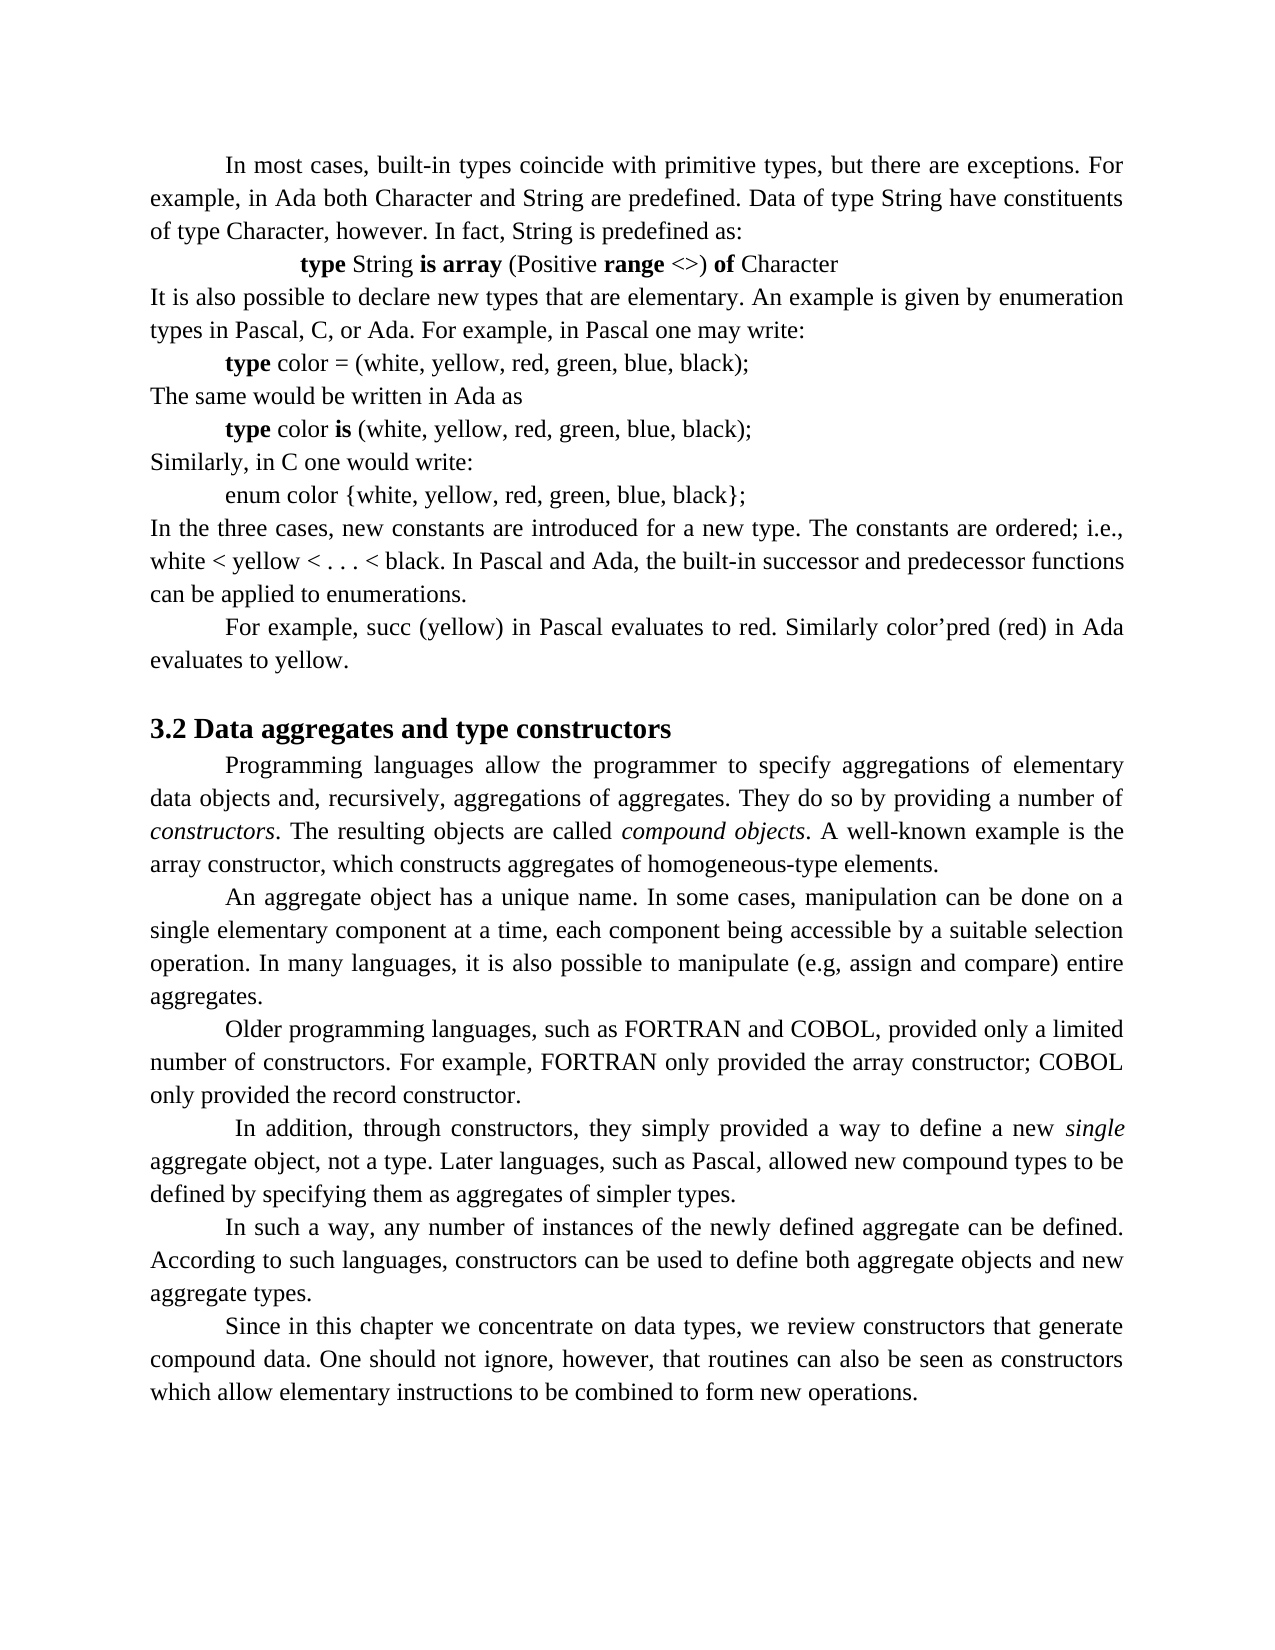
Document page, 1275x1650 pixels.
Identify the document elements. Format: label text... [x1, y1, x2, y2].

text Programming languages allow the programmer to specify aggregations of elementary data objects and, recursively, aggregations of aggregates. They do so by providing a number of constructors. The resulting objects are called compound objects. A well-known example is the array constructor, which constructs aggregates of homogeneous-type elements. [150, 750, 1125, 878]
text 3.2 Data aggregates and type constructors [150, 711, 1125, 745]
text In addition, through constructors, they simply provided a way to define a new single aggregate object, not a type. Later languages, such as Pascal, allowed new compound types to be defined by specifying them as aggregates of simpler types. [150, 1113, 1125, 1208]
text type color = (white, yellow, red, green, blue, black); [150, 348, 1125, 377]
text In the three cases, new constants are introduced for a new type. The constants are ordered; i.e., white < yellow < . . . < black. In Pascal and Ada, the built-in successor and predecessor functions can be applied to enumerations. [150, 513, 1125, 608]
text In most cases, built-in types coincide with primitive types, but there are exceptions. For example, in Ada both Character and String are predefined. Data of type String have constituents of type Character, however. In fact, String is predefined as: [150, 150, 1125, 245]
text enum color {white, yellow, red, green, blue, black}; [150, 480, 1125, 509]
text In such a way, any number of instances of the newly defined aggregate can be defined. According to such languages, constructors can be used to define both aggregate objects and new aggregate types. [150, 1212, 1125, 1307]
text It is also possible to declare new types that are elementary. An example is given by enumeration types in Pascal, C, or Ada. For example, in Pascal one may write: [150, 282, 1125, 344]
text An aggregate object has a unique name. In some cases, manipulation can be done on a single elementary component at a time, each component being accessible by a suitable selection operation. In many languages, it is also possible to manipulate (e.g, assign and compare) entire aggregates. [150, 882, 1125, 1010]
text Since in this chapter we concentrate on data types, we review constructors that generate compound data. One should not ignore, however, that routines can also be seen as constructors which allow elementary instructions to be combined to form new operations. [150, 1311, 1125, 1406]
text type color is (white, yellow, red, green, blue, black); [150, 414, 1125, 443]
text type String is array (Positive range <>) of Character [225, 249, 1125, 278]
text For example, succ (yellow) in Pascal evaluates to red. Similarly color’pred (red) in Ada evaluates to yellow. [150, 612, 1125, 674]
text Older programming languages, such as FORTRAN and COBOL, provided only a limited number of constructors. For example, FORTRAN only provided the array constructor; COBOL only provided the record constructor. [150, 1014, 1125, 1109]
text The same would be written in Ada as [150, 381, 1125, 410]
text Similarly, in C one would write: [150, 447, 1125, 476]
